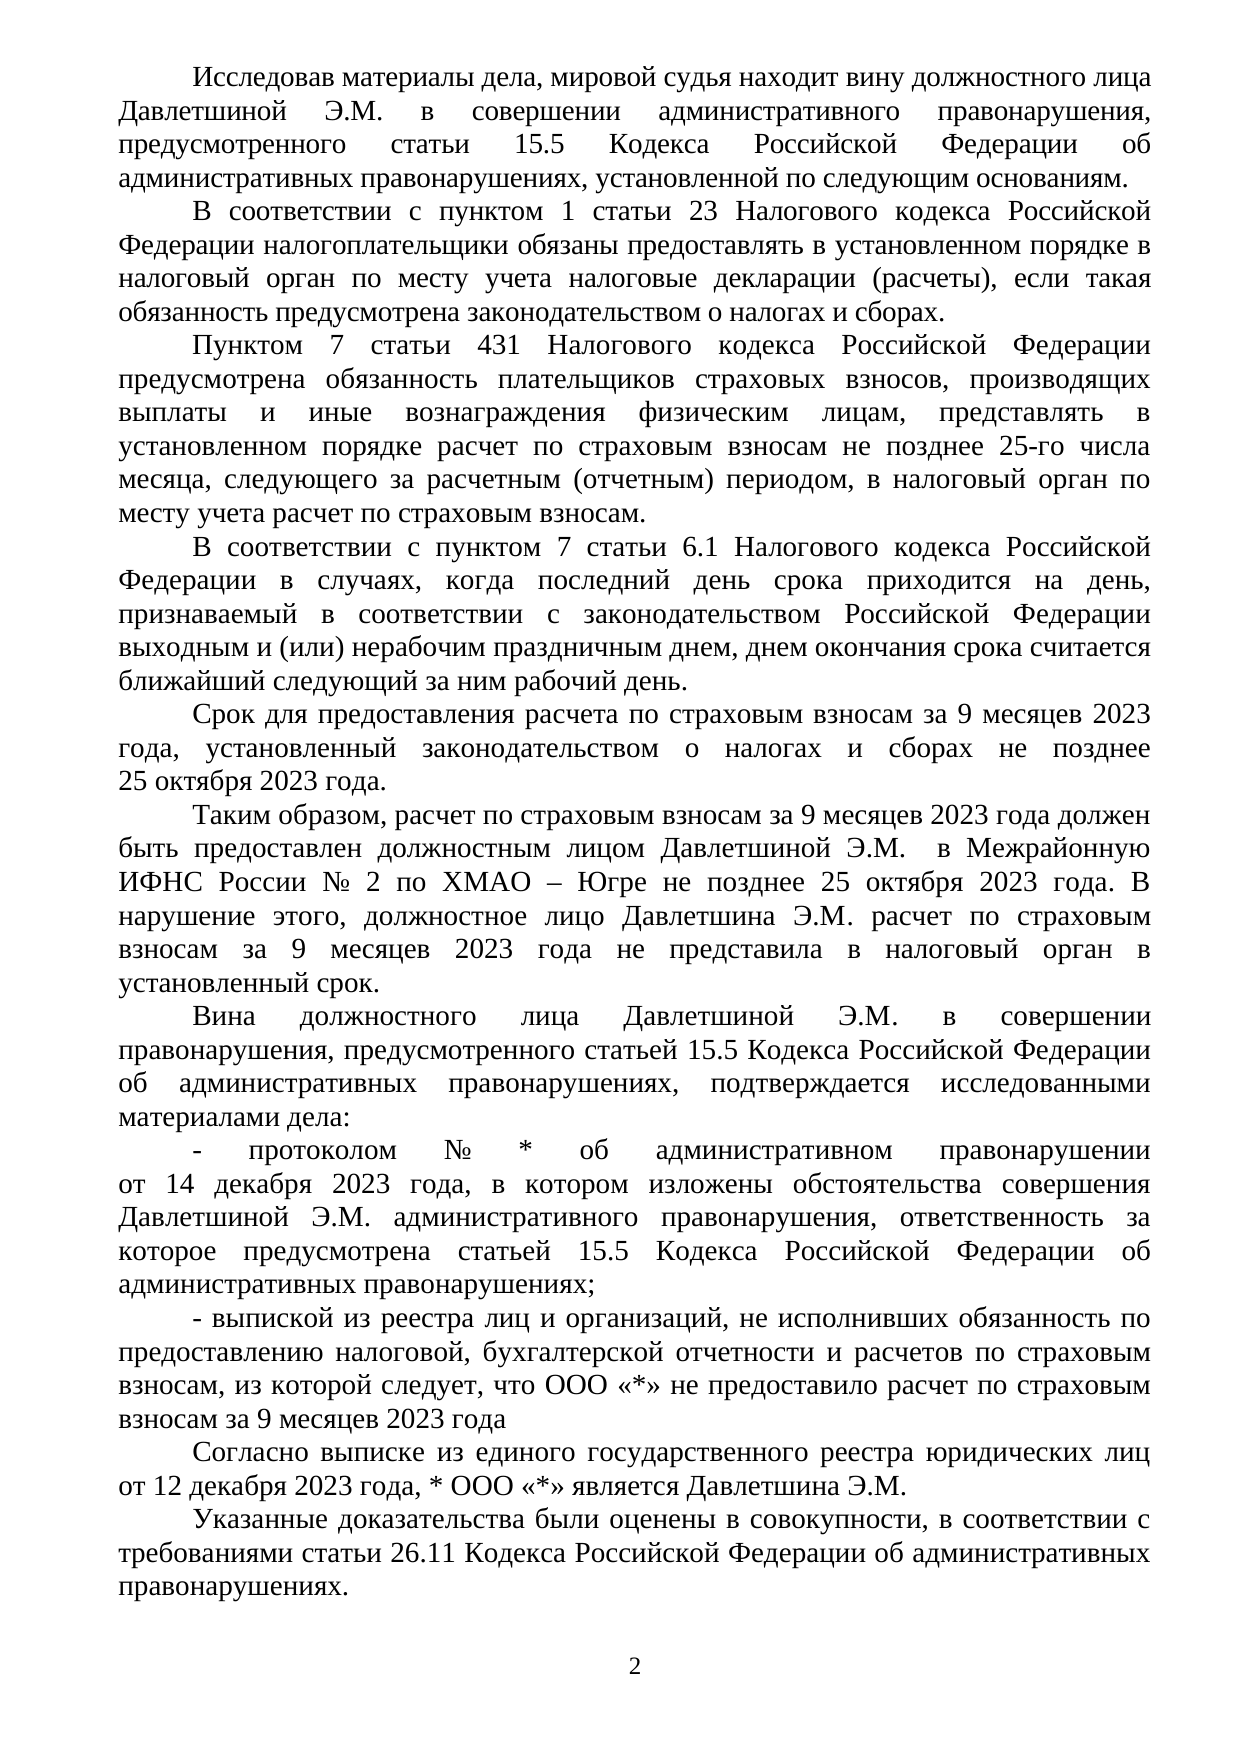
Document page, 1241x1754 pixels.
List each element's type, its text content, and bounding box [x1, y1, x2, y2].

text Срок для предоставления расчета по страховым взносам за 9 месяцев 2023 года, установленный законодательством о налогах и сборах не позднее 25 октября 2023 года. [118, 696, 1152, 797]
text Согласно выписке из единого государственного реестра юридических лиц от 12 декабря 2023 года, * ООО «*» является Давлетшина Э.М. [118, 1434, 1152, 1501]
text Пунктом 7 статьи 431 Налогового кодекса Российской Федерации предусмотрена обязанность плательщиков страховых взносов, производящих выплаты и иные вознаграждения физическим лицам, представлять в установленном порядке расчет по страховым взносам не позднее 25-го числа месяца, следующего за расчетным (отчетным) периодом, в налоговый орган по месту учета расчет по страховым взносам. [118, 327, 1152, 529]
text В соответствии с пунктом 1 статьи 23 Налогового кодекса Российской Федерации налогоплательщики обязаны предоставлять в установленном порядке в налоговый орган по месту учета налоговые декларации (расчеты), если такая обязанность предусмотрена законодательством о налогах и сборах. [118, 193, 1152, 327]
text В соответствии с пунктом 7 статьи 6.1 Налогового кодекса Российской Федерации в случаях, когда последний день срока приходится на день, признаваемый в соответствии с законодательством Российской Федерации выходным и (или) нерабочим праздничным днем, днем окончания срока считается ближайший следующий за ним рабочий день. [118, 529, 1152, 696]
text - протоколом № * об административном правонарушении от 14 декабря 2023 года, в котором изложены обстоятельства совершения Давлетшиной Э.М. административного правонарушения, ответственность за которое предусмотрена статьей 15.5 Кодекса Российской Федерации об административных правонарушениях; [118, 1132, 1152, 1300]
text Указанные доказательства были оценены в совокупности, в соответствии с требованиями статьи 26.11 Кодекса Российской Федерации об административных правонарушениях. [118, 1501, 1152, 1602]
text - выпиской из реестра лиц и организаций, не исполнивших обязанность по предоставлению налоговой, бухгалтерской отчетности и расчетов по страховым взносам, из которой следует, что ООО «*» не предоставило расчет по страховым взносам за 9 месяцев 2023 года [118, 1300, 1152, 1434]
text Исследовав материалы дела, мировой судья находит вину должностного лица Давлетшиной Э.М. в совершении административного правонарушения, предусмотренного статьи 15.5 Кодекса Российской Федерации об административных правонарушениях, установленной по следующим основаниям. [118, 59, 1152, 193]
text Вина должностного лица Давлетшиной Э.М. в совершении правонарушения, предусмотренного статьей 15.5 Кодекса Российской Федерации об административных правонарушениях, подтверждается исследованными материалами дела: [118, 998, 1152, 1132]
text Таким образом, расчет по страховым взносам за 9 месяцев 2023 года должен быть предоставлен должностным лицом Давлетшиной Э.М. в Межрайонную ИФНС России № 2 по ХМАО – Югре не позднее 25 октября 2023 года. В нарушение этого, должностное лицо Давлетшина Э.М. расчет по страховым взносам за 9 месяцев 2023 года не представила в налоговый орган в установленный срок. [118, 797, 1152, 998]
